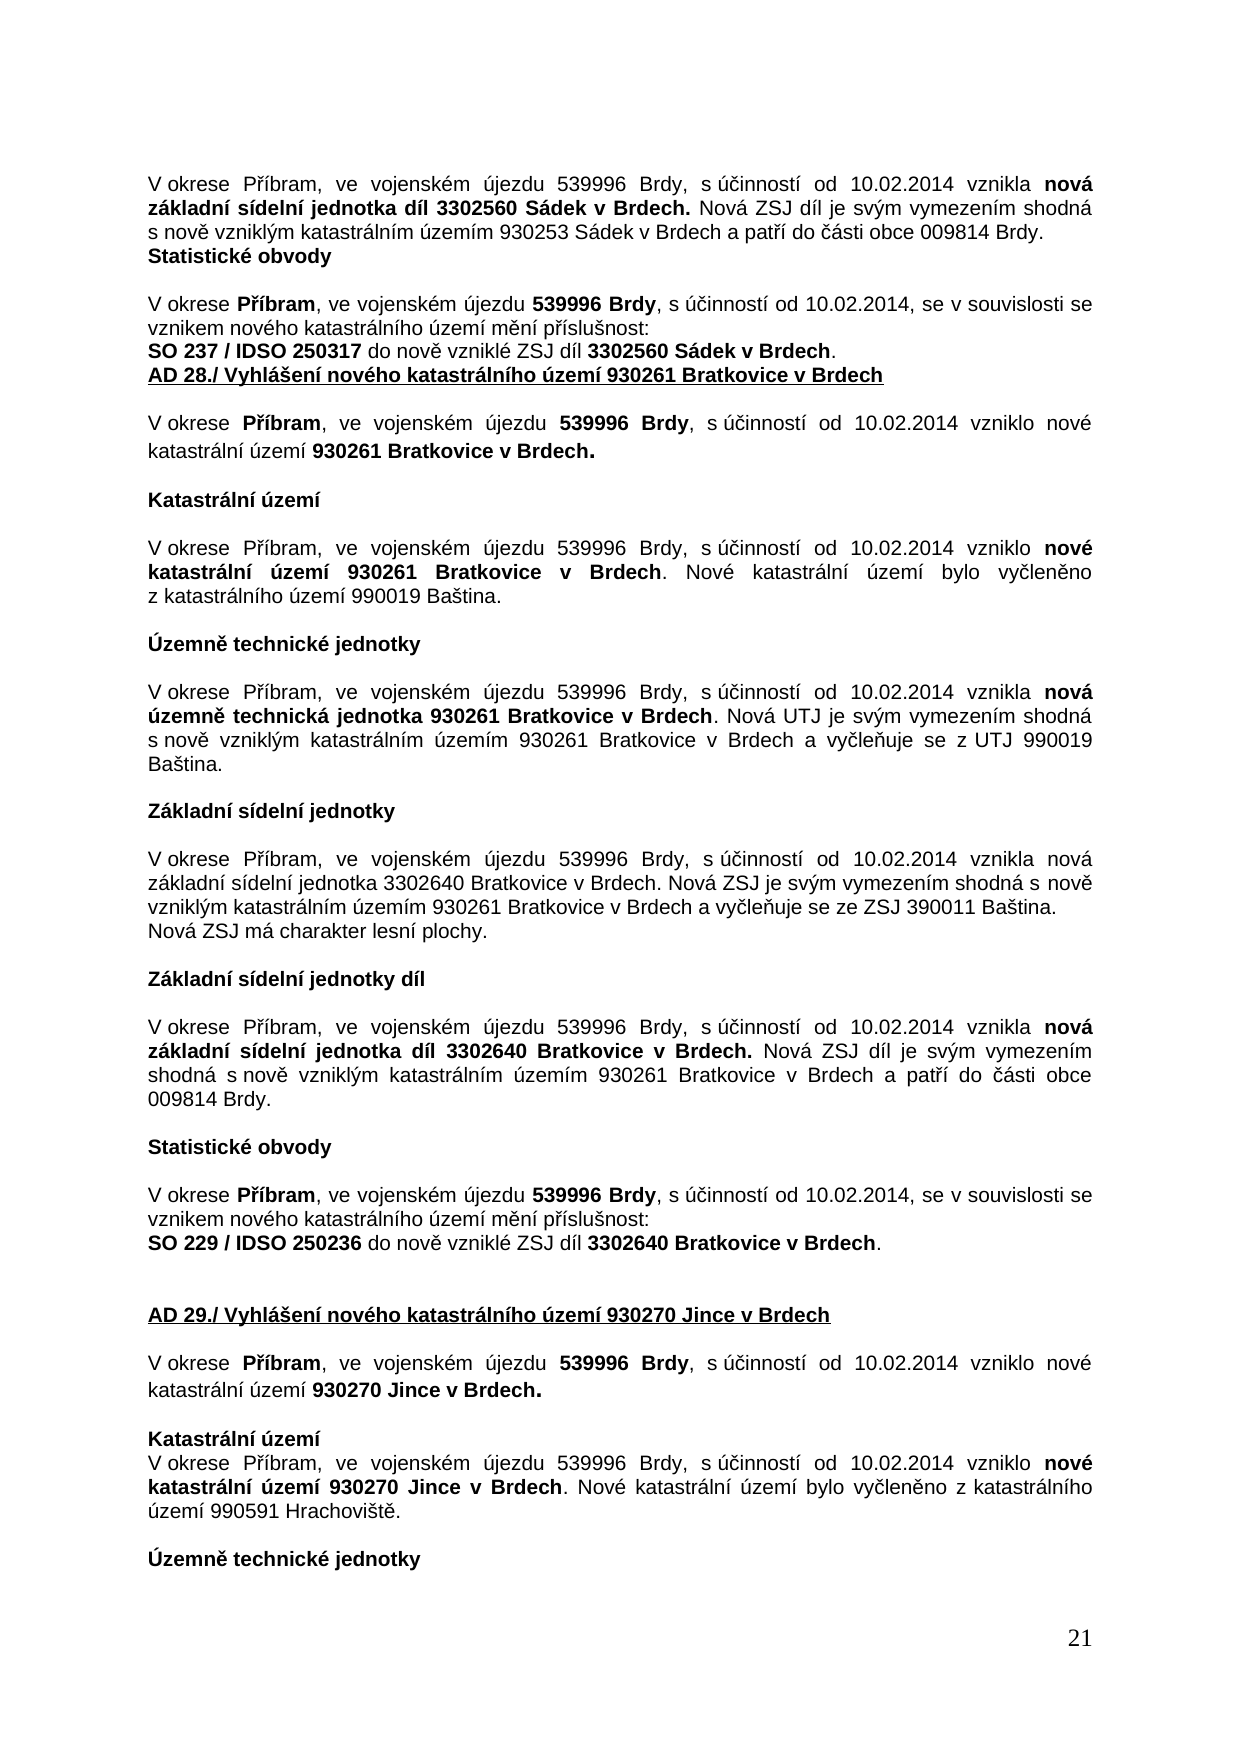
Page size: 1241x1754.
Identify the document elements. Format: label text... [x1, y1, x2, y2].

text Územně technické jednotky [148, 632, 1093, 656]
text V okrese Příbram, ve vojenském újezdu 539996 Brdy, s účinností od 10.02.2014 vznikla nová základní sídelní jednotka 3302640 Bratkovice v Brdech. Nová ZSJ je svým vymezením shodná s nově vzniklým katastrálním územím 930261 Bratkovice v Brdech a vyčleňuje se ze ZSJ 390011 Baština. [148, 847, 1093, 919]
text V okrese Příbram, ve vojenském újezdu 539996 Brdy, s účinností od 10.02.2014 vzniklo nové katastrální území 930261 Bratkovice v Brdech. Nové katastrální území bylo vyčleněno z katastrálního území 990019 Baština. [148, 536, 1093, 608]
text V okrese Příbram, ve vojenském újezdu 539996 Brdy, s účinností od 10.02.2014 vznikla nová základní sídelní jednotka díl 3302640 Bratkovice v Brdech. Nová ZSJ díl je svým vymezením shodná s nově vzniklým katastrálním územím 930261 Bratkovice v Brdech a patří do části obce 009814 Brdy. [148, 1015, 1093, 1111]
text V okrese Příbram, ve vojenském újezdu 539996 Brdy, s účinností od 10.02.2014 vznikla nová územně technická jednotka 930261 Bratkovice v Brdech. Nová UTJ je svým vymezením shodná s nově vzniklým katastrálním územím 930261 Bratkovice v Brdech a vyčleňuje se z UTJ 990019 Baština. [148, 679, 1093, 775]
text V okrese Příbram, ve vojenském újezdu 539996 Brdy, s účinností od 10.02.2014 vzniklo nové katastrální území 930270 Jince v Brdech. Nové katastrální území bylo vyčleněno z katastrálního území 990591 Hrachoviště. [148, 1451, 1093, 1523]
text V okrese Příbram, ve vojenském újezdu 539996 Brdy, s účinností od 10.02.2014 vzniklo nové katastrální území 930270 Jince v Brdech. [148, 1350, 1093, 1403]
text Katastrální území [148, 488, 1093, 512]
text Statistické obvody [148, 1135, 1093, 1159]
text Základní sídelní jednotky [148, 799, 1093, 823]
text V okrese Příbram, ve vojenském újezdu 539996 Brdy, s účinností od 10.02.2014, se v souvislosti se vznikem nového katastrálního území mění příslušnost: [148, 291, 1093, 339]
text Územně technické jednotky [148, 1547, 1093, 1571]
text Nová ZSJ má charakter lesní plochy. [148, 919, 1093, 943]
text AD 28./ Vyhlášení nového katastrálního území 930261 Bratkovice v Brdech [148, 363, 1093, 387]
text Základní sídelní jednotky díl [148, 967, 1093, 991]
text V okrese Příbram, ve vojenském újezdu 539996 Brdy, s účinností od 10.02.2014, se v souvislosti se vznikem nového katastrálního území mění příslušnost: [148, 1183, 1093, 1231]
text V okrese Příbram, ve vojenském újezdu 539996 Brdy, s účinností od 10.02.2014 vznikla nová základní sídelní jednotka díl 3302560 Sádek v Brdech. Nová ZSJ díl je svým vymezením shodná s nově vzniklým katastrálním územím 930253 Sádek v Brdech a patří do části obce 009814 Brdy. [148, 172, 1093, 243]
text V okrese Příbram, ve vojenském újezdu 539996 Brdy, s účinností od 10.02.2014 vzniklo nové katastrální území 930261 Bratkovice v Brdech. [148, 411, 1093, 464]
text AD 29./ Vyhlášení nového katastrálního území 930270 Jince v Brdech [148, 1302, 1093, 1326]
text Katastrální území [148, 1427, 1093, 1451]
text SO 237 / IDSO 250317 do nově vzniklé ZSJ díl 3302560 Sádek v Brdech. [148, 339, 1093, 363]
text Statistické obvody [148, 243, 1093, 267]
text SO 229 / IDSO 250236 do nově vzniklé ZSJ díl 3302640 Bratkovice v Brdech. [148, 1231, 1093, 1254]
